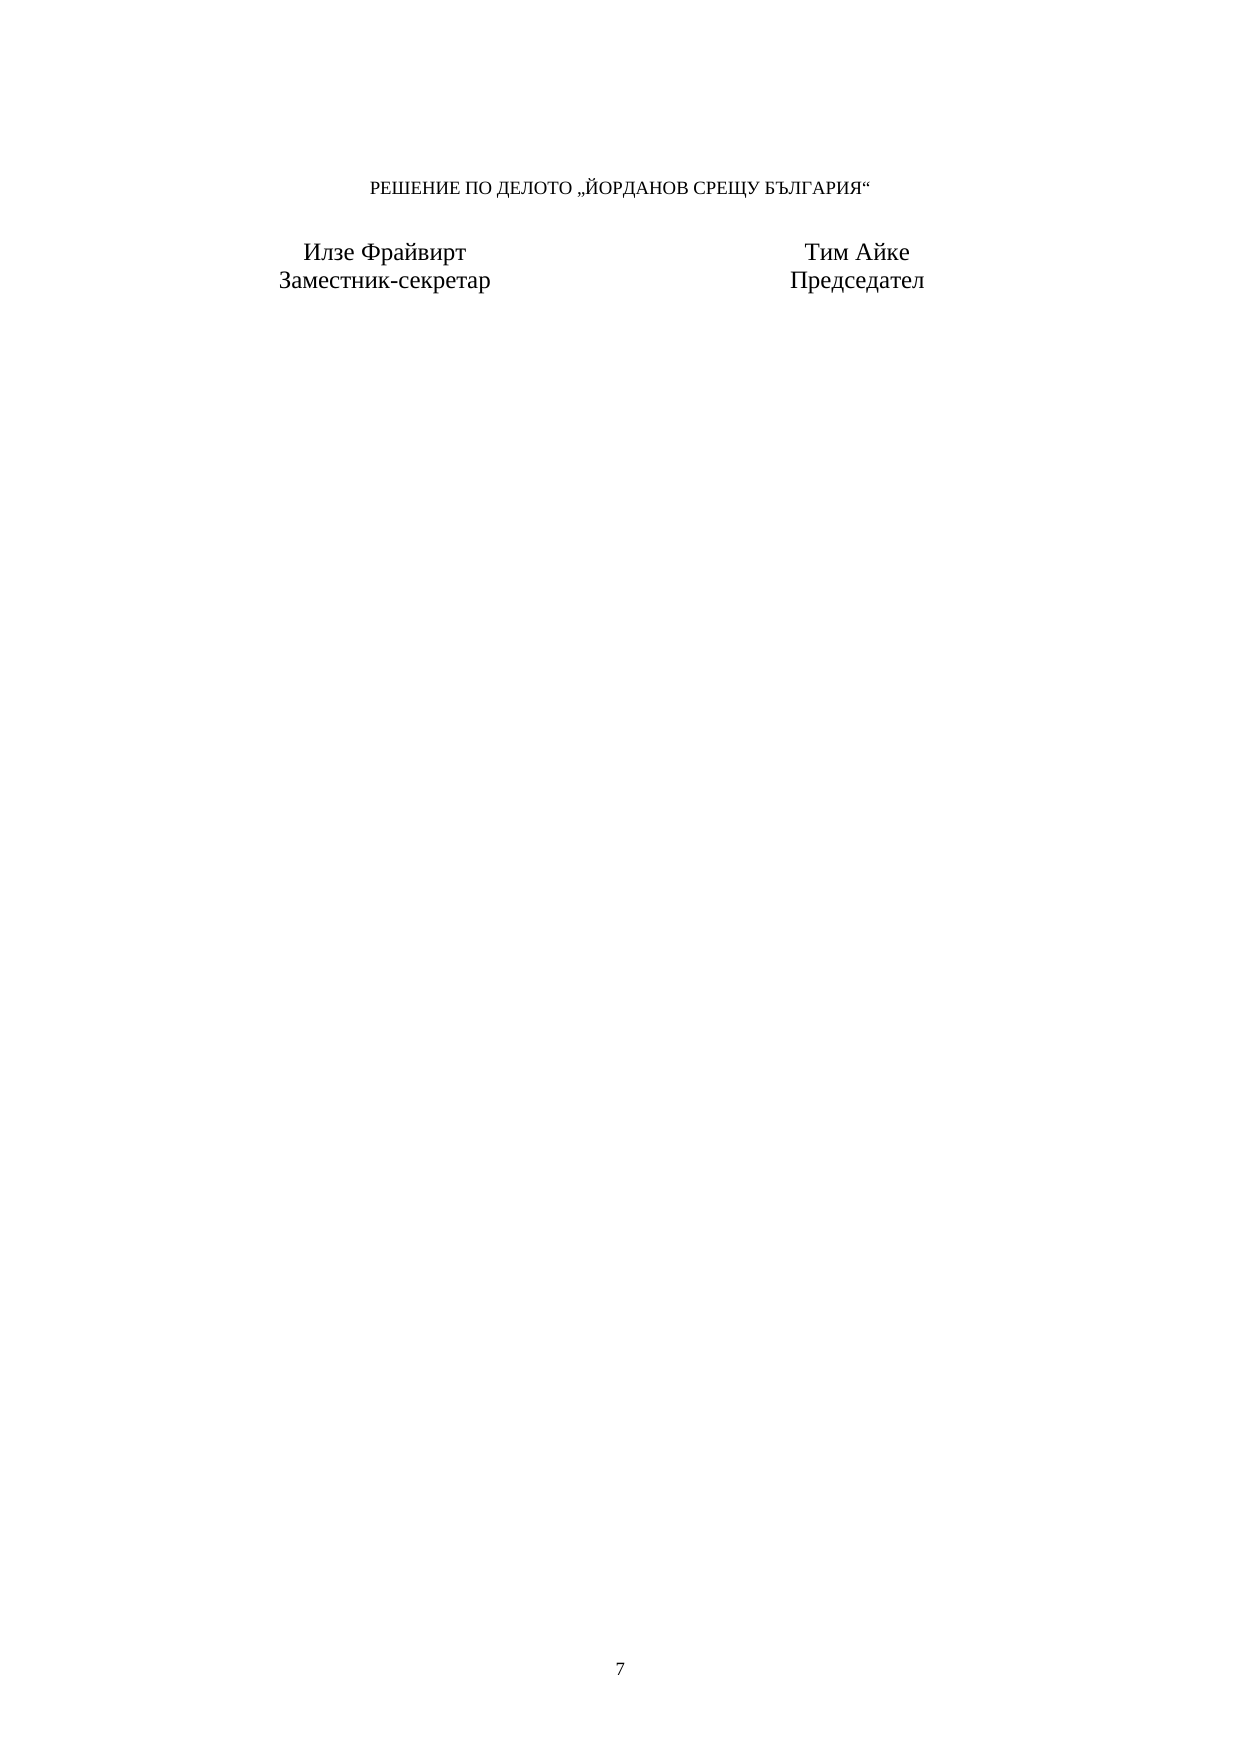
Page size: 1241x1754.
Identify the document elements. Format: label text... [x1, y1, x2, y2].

text Илзе Фрайвирт Тим Айке Заместник-секретар Председател [237, 237, 1003, 294]
